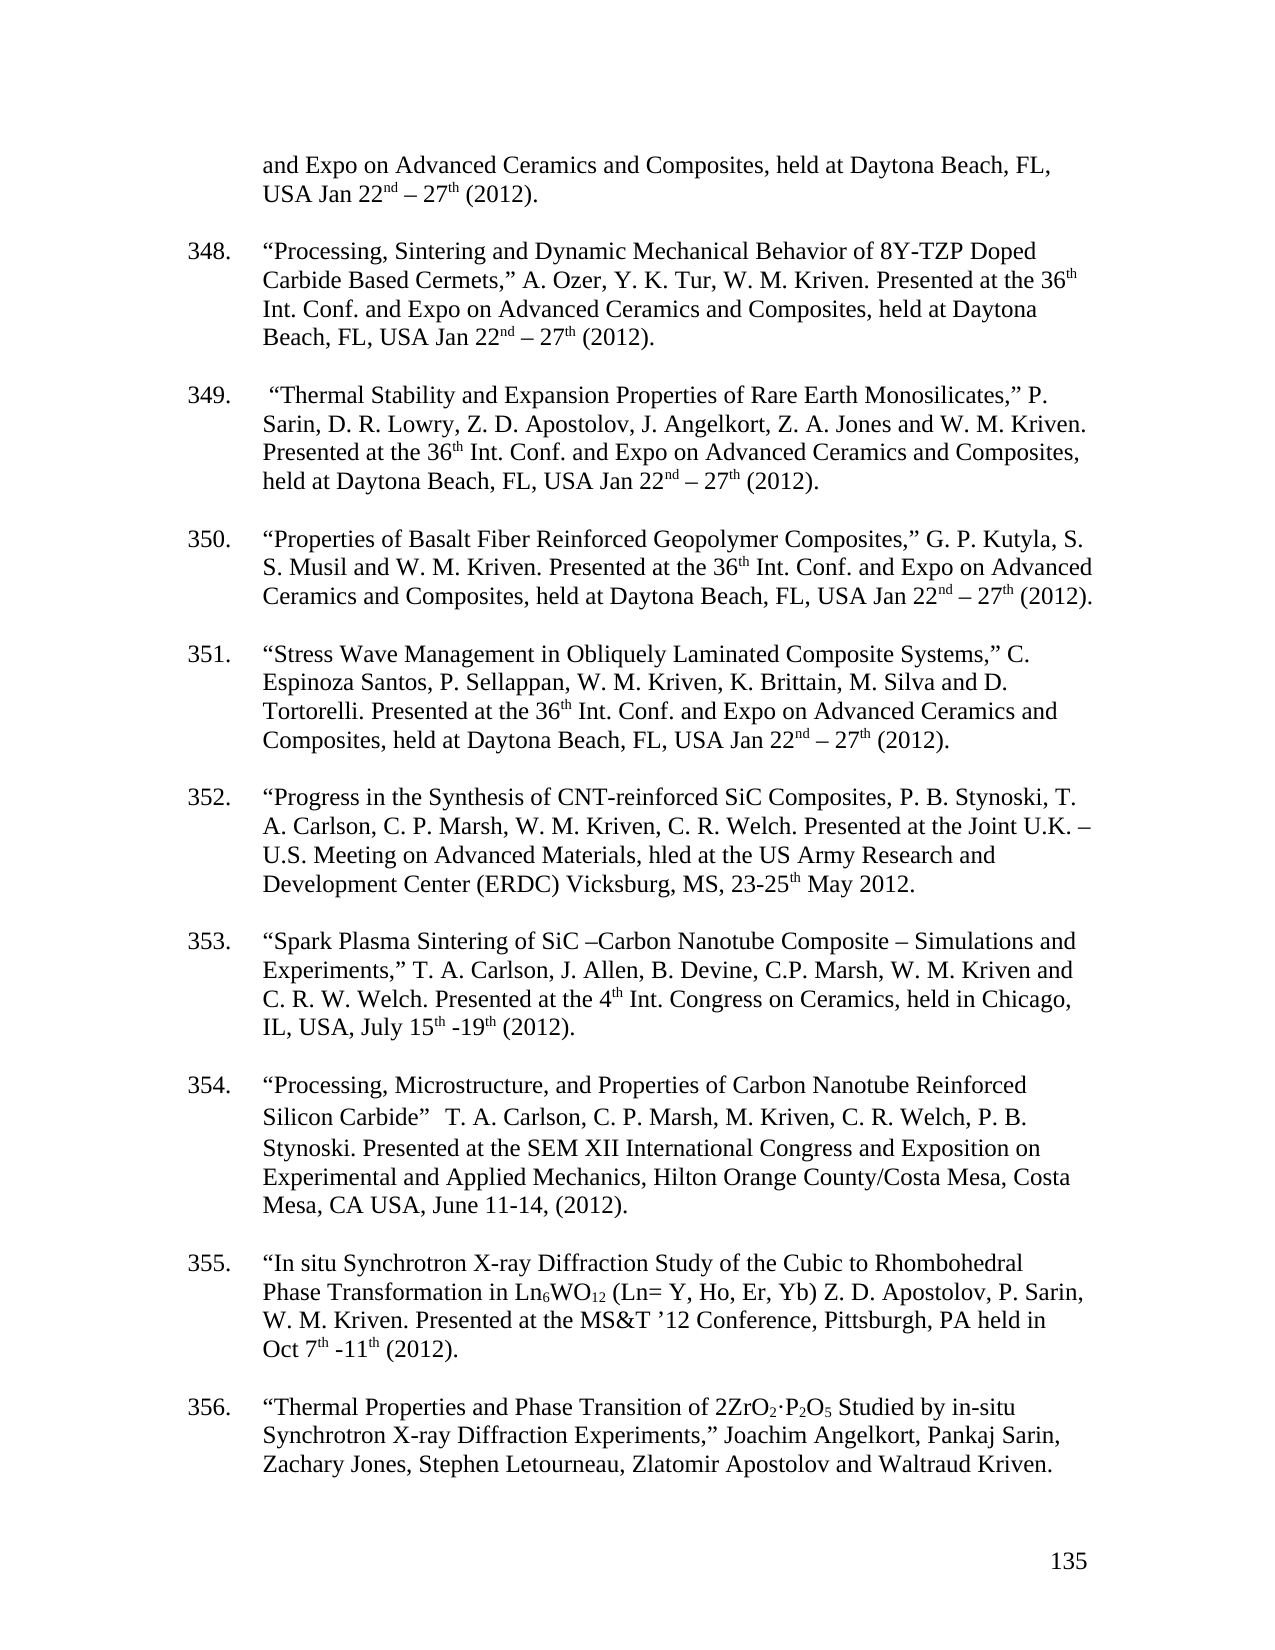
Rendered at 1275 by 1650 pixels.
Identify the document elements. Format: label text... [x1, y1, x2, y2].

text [187, 1392, 1087, 1478]
text 348. “Processing, Sintering and Dynamic Mechanical Behavior of 8Y-TZP Doped Carbide Based Cermets,” A. Ozer, Y. K. Tur, W. M. Kriven. Presented at the 36th Int. Conf. and Expo on Advanced Ceramics and Composites, held at Daytona Beach, FL, USA Jan 22nd – 27th (2012). [187, 236, 1097, 351]
text 353. “Spark Plasma Sintering of SiC –Carbon Nanotube Composite – Simulations and Experiments,” T. A. Carlson, J. Allen, B. Devine, C.P. Marsh, W. M. Kriven and C. R. W. Welch. Presented at the 4th Int. Congress on Ceramics, held in Chicago, IL, USA, July 15th -19th (2012). [187, 926, 1097, 1041]
text 352. “Progress in the Synthesis of CNT-reinforced SiC Composites, P. B. Stynoski, T. A. Carlson, C. P. Marsh, W. M. Kriven, C. R. Welch. Presented at the Joint U.K. – U.S. Meeting on Advanced Materials, hled at the US Army Research and Development Center (ERDC) Vicksburg, MS, 23-25th May 2012. [187, 782, 1097, 897]
text 349. “Thermal Stability and Expansion Properties of Rare Earth Monosilicates,” P. Sarin, D. R. Lowry, Z. D. Apostolov, J. Angelkort, Z. A. Jones and W. M. Kriven. Presented at the 36th Int. Conf. and Expo on Advanced Ceramics and Composites, held at Daytona Beach, FL, USA Jan 22nd – 27th (2012). [187, 380, 1097, 495]
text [187, 150, 1097, 207]
text 354. “Processing, Microstructure, and Properties of Carbon Nanotube Reinforced Silicon Carbide” T. A. Carlson, C. P. Marsh, M. Kriven, C. R. Welch, P. B. Stynoski. Presented at the SEM XII International Congress and Exposition on Experimental and Applied Mechanics, Hilton Orange County/Costa Mesa, Costa Mesa, CA USA, June 11-14, (2012). [187, 1070, 1087, 1219]
text 355. “In situ Synchrotron X-ray Diffraction Study of the Cubic to Rhombohedral Phase Transformation in Ln6WO12 (Ln= Y, Ho, Er, Yb) Z. D. Apostolov, P. Sarin, W. M. Kriven. Presented at the MS&T ’12 Conference, Pittsburgh, PA held in Oct 7th -11th (2012). [187, 1248, 1087, 1363]
text 350. “Properties of Basalt Fiber Reinforced Geopolymer Composites,” G. P. Kutyla, S. S. Musil and W. M. Kriven. Presented at the 36th Int. Conf. and Expo on Advanced Ceramics and Composites, held at Daytona Beach, FL, USA Jan 22nd – 27th (2012). [187, 524, 1097, 610]
text 351. “Stress Wave Management in Obliquely Laminated Composite Systems,” C. Espinoza Santos, P. Sellappan, W. M. Kriven, K. Brittain, M. Silva and D. Tortorelli. Presented at the 36th Int. Conf. and Expo on Advanced Ceramics and Composites, held at Daytona Beach, FL, USA Jan 22nd – 27th (2012). [187, 639, 1097, 754]
